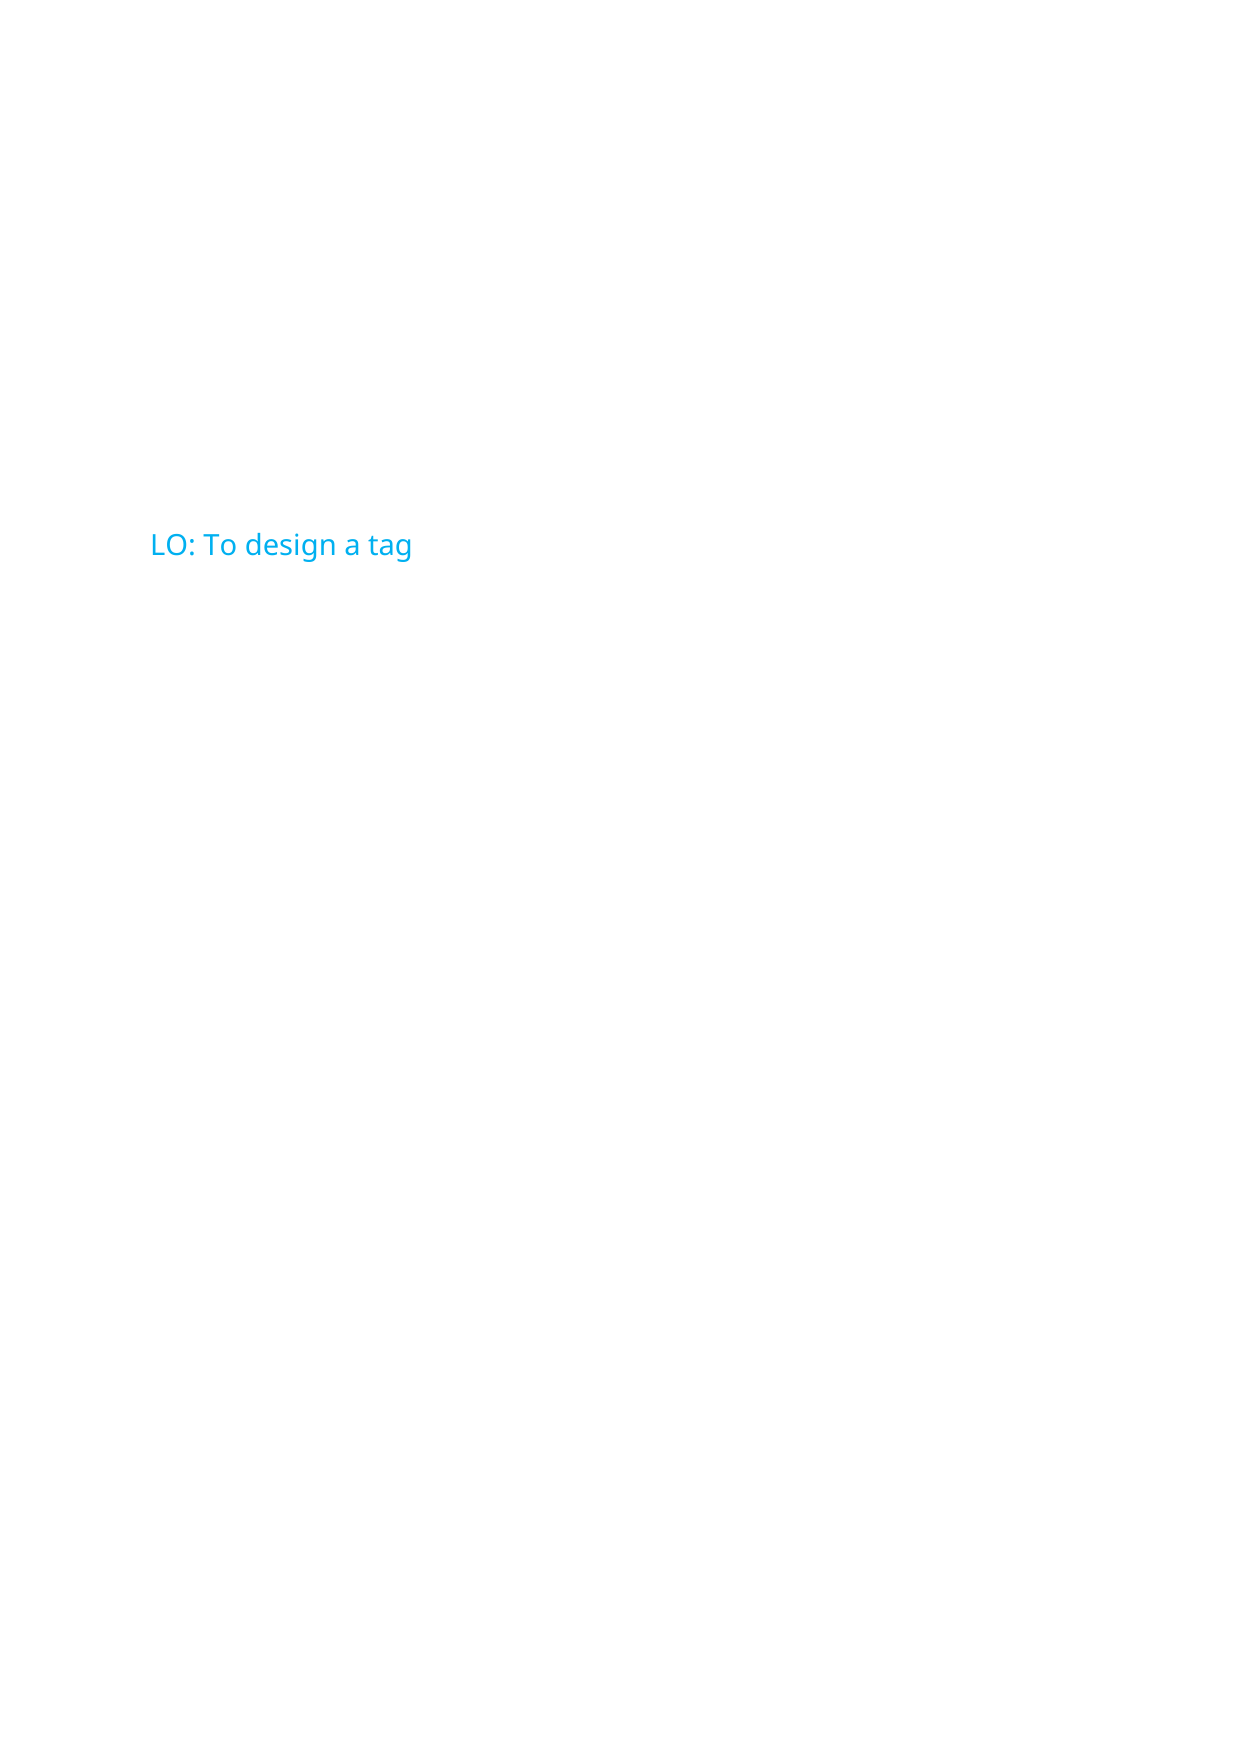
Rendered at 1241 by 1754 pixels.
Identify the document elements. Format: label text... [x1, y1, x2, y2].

text LO: To design a tag [150, 524, 1090, 564]
